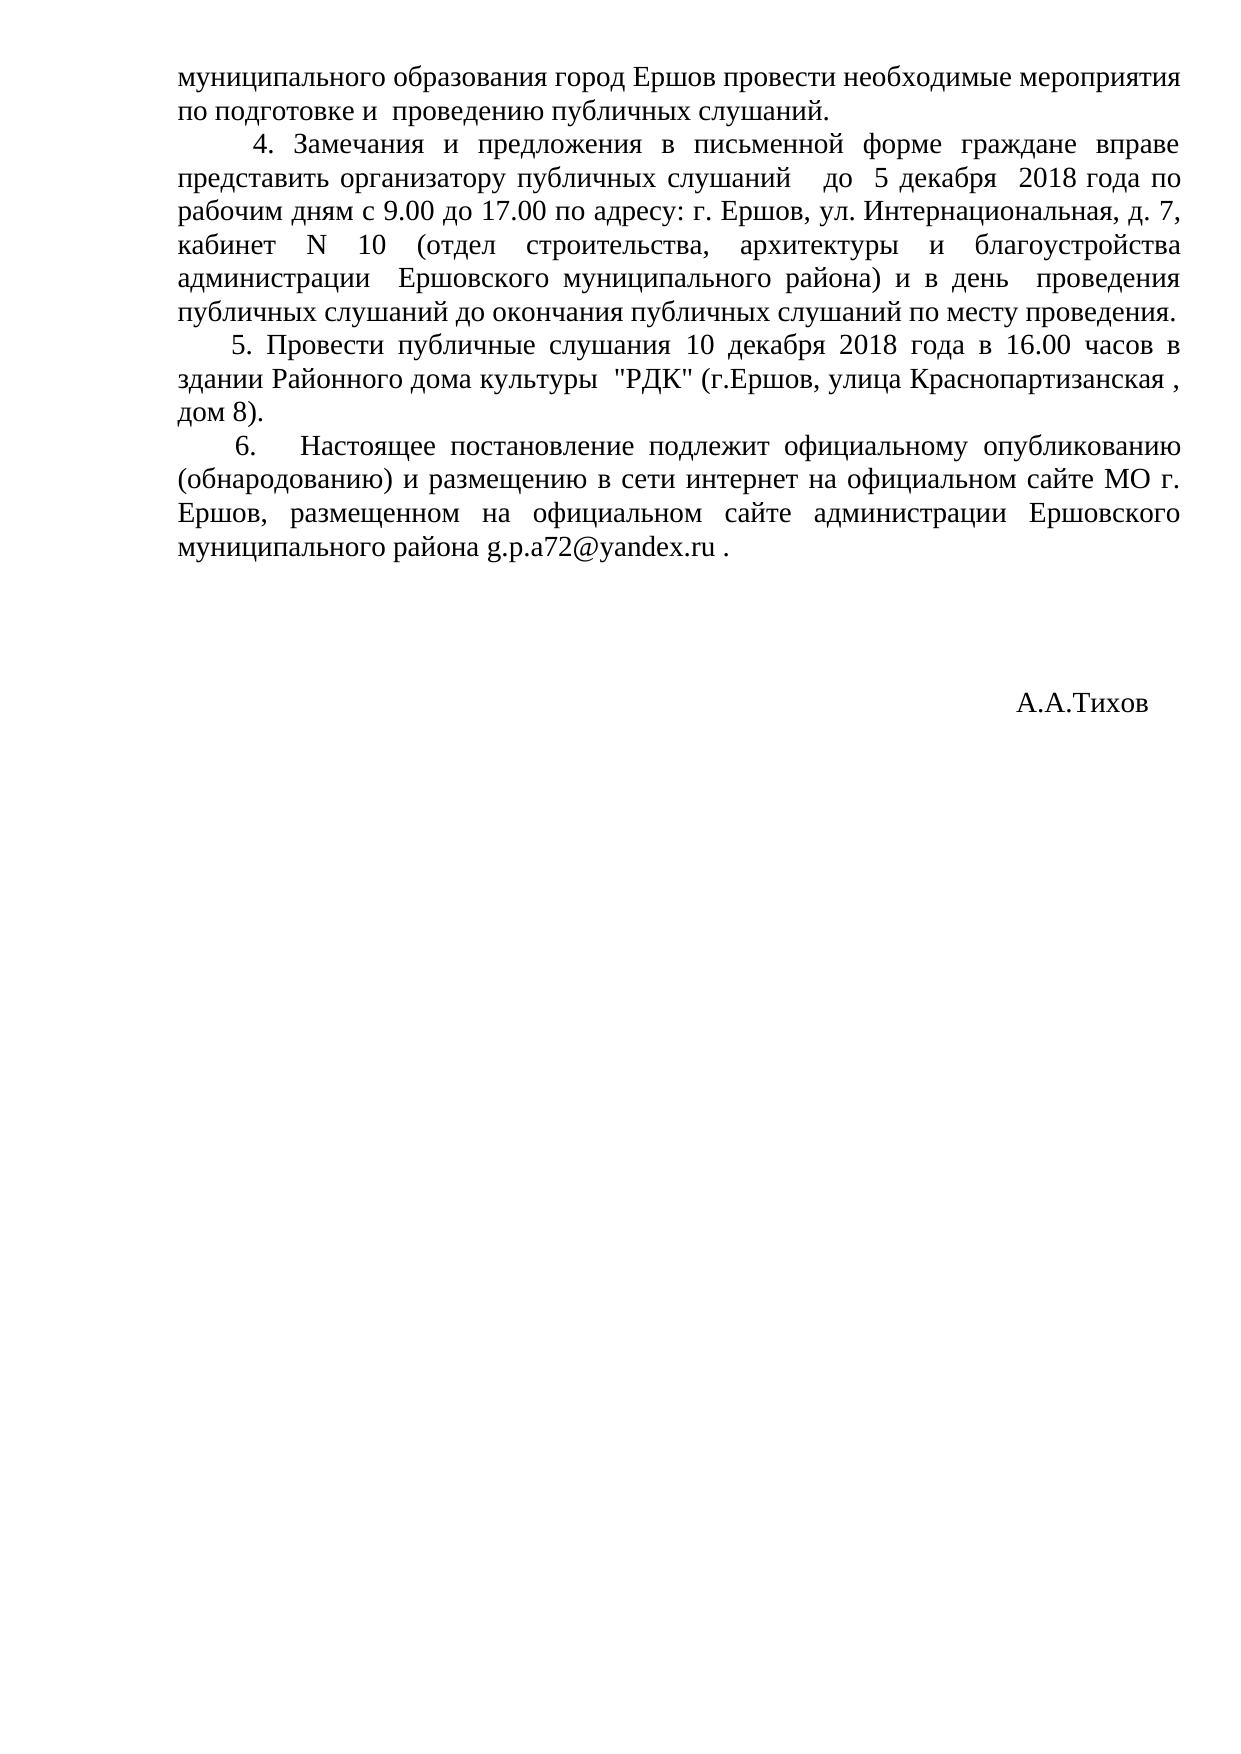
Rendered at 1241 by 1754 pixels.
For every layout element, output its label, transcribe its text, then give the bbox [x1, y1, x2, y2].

text 4. Замечания и предложения в письменной форме граждане вправе представить организатору публичных слушаний до 5 декабря 2018 года по рабочим дням с 9.00 до 17.00 по адресу: г. Ершов, ул. Интернациональная, д. 7, кабинет N 10 (отдел строительства, архитектуры и благоустройства администрации Ершовского муниципального района) и в день проведения публичных слушаний до окончания публичных слушаний по месту проведения. [177, 126, 1181, 327]
text 5. Провести публичные слушания 10 декабря 2018 года в 16.00 часов в здании Районного дома культуры "РДК" (г.Ершов, улица Краснопартизанская , дом 8). [177, 327, 1181, 428]
text А.А.Тихов [177, 685, 1181, 719]
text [177, 59, 1181, 126]
text 6. Настоящее постановление подлежит официальному опубликованию (обнародованию) и размещению в сети интернет на официальном сайте МО г. Ершов, размещенном на официальном сайте администрации Ершовского муниципального района g.p.a72@yandex.ru . [177, 428, 1181, 562]
